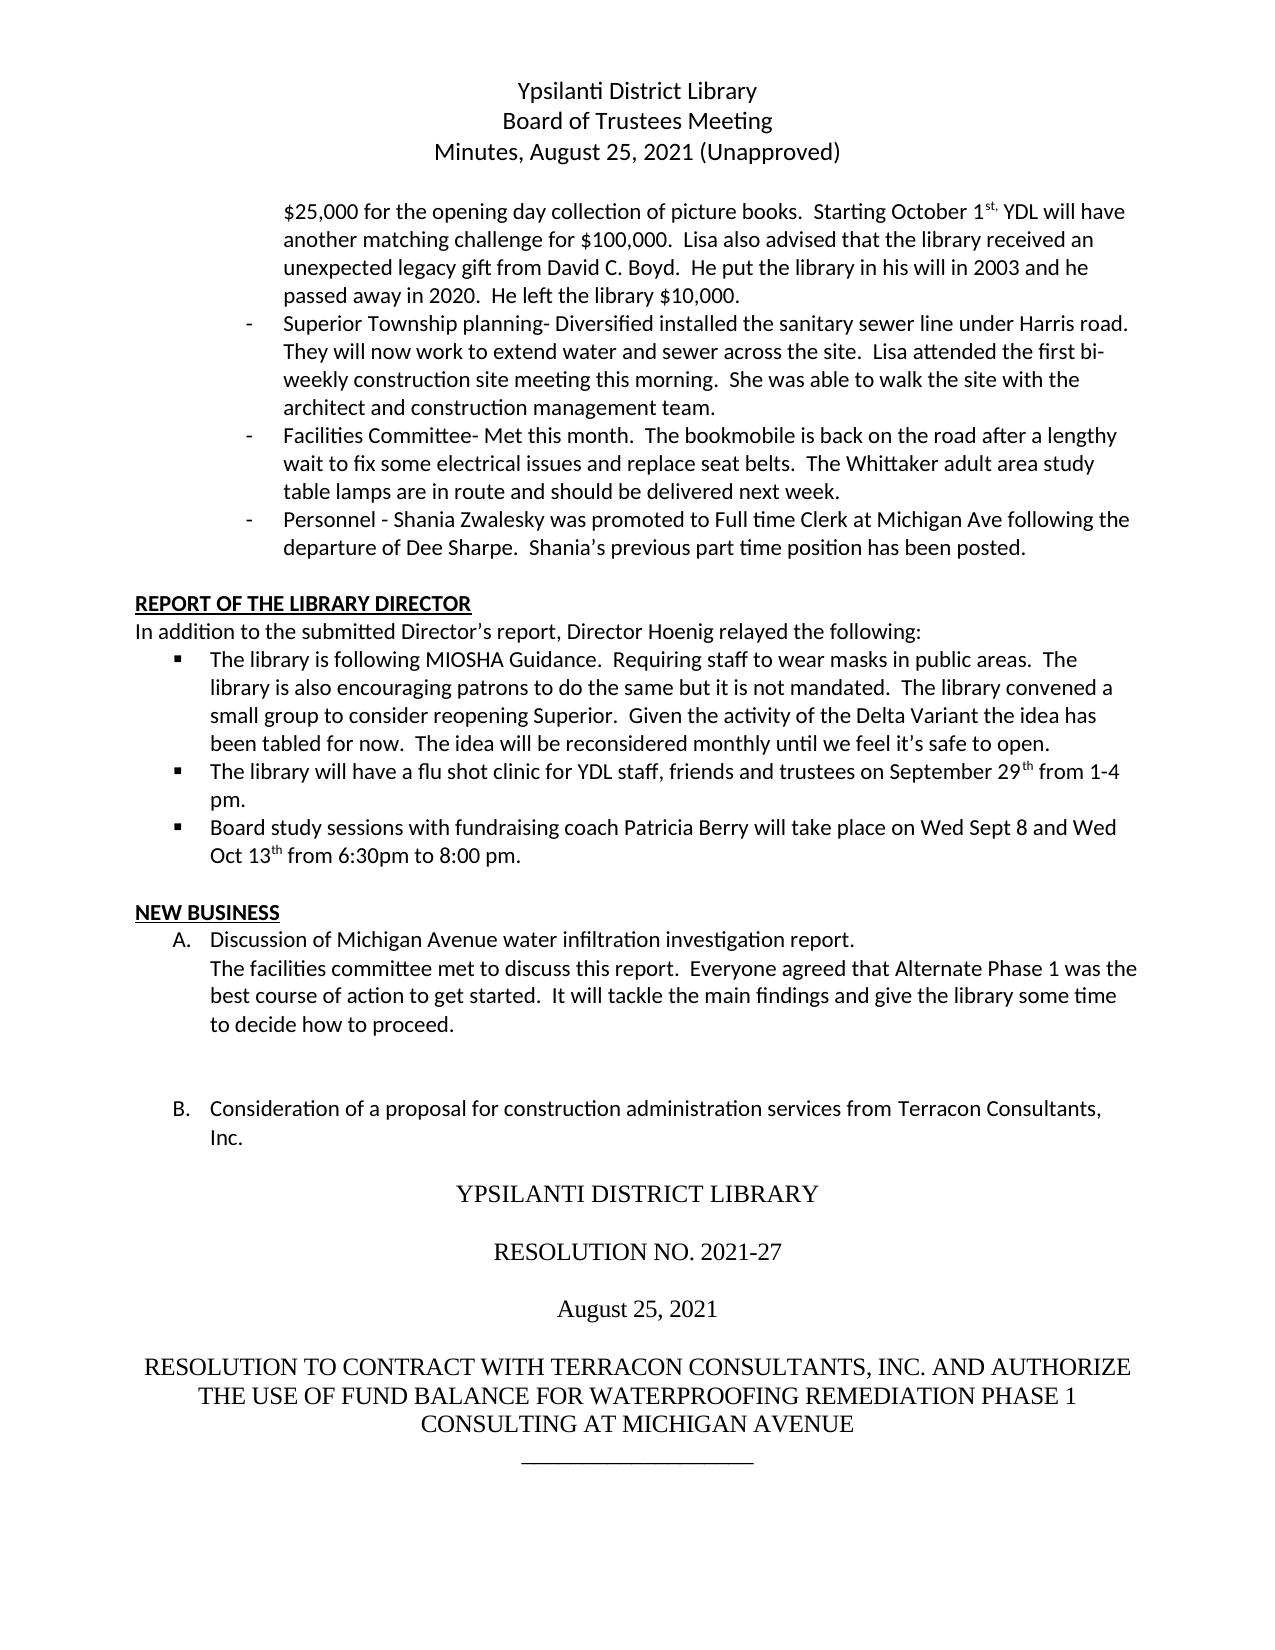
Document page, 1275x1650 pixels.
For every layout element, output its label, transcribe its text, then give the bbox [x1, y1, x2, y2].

text RESOLUTION TO CONTRACT WITH TERRACON CONSULTANTS, INC. AND AUTHORIZE THE USE OF FUND BALANCE FOR WATERPROOFING REMEDIATION PHASE 1 CONSULTING AT MICHIGAN AVENUE [135, 1352, 1140, 1438]
list Personnel - Shania Zwalesky was promoted to Full time Clerk at Michigan Ave following the departure of Dee Sharpe. Shania’s previous part time position has been posted. [246, 505, 1140, 561]
text RESOLUTION NO. 2021-27 [135, 1237, 1140, 1266]
text REPORT OF THE LIBRARY DIRECTOR [135, 589, 1140, 617]
text August 25, 2021 [135, 1294, 1140, 1323]
text NEW BUSINESS [135, 898, 1140, 926]
text ___________________ [135, 1438, 1140, 1467]
list The library will have a flu shot clinic for YDL staff, friends and trustees on September 29th from 1-4 pm. [172, 757, 1140, 813]
list Superior Township planning- Diversified installed the sanitary sewer line under Harris road. They will now work to extend water and sewer across the site. Lisa attended the first bi- weekly construction site meeting this morning. She was able to walk the site with the architect and construction management team. [246, 309, 1140, 421]
list Consideration of a proposal for construction administration services from Terracon Consultants, Inc. [172, 1094, 1140, 1151]
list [283, 197, 1140, 309]
list Board study sessions with fundraising coach Patricia Berry will take place on Wed Sept 8 and Wed Oct 13th from 6:30pm to 8:00 pm. [172, 813, 1140, 869]
list The library is following MIOSHA Guidance. Requiring staff to wear masks in public areas. The library is also encouraging patrons to do the same but it is not mandated. The library convened a small group to consider reopening Superior. Given the activity of the Delta Variant the idea has been tabled for now. The idea will be reconsidered monthly until we feel it’s safe to open. [172, 645, 1140, 757]
list The facilities committee met to discuss this report. Everyone agreed that Alternate Phase 1 was the best course of action to get started. It will tackle the main findings and give the library some time to decide how to proceed. [210, 954, 1140, 1038]
text DISTRICT LIBRARY [135, 1179, 1140, 1208]
text In addition to the submitted Director’s report, Director Hoenig relayed the following: [135, 617, 1140, 645]
list Facilities Committee- Met this month. The bookmobile is back on the road after a lengthy wait to fix some electrical issues and replace seat belts. The Whittaker adult area study table lamps are in route and should be delivered next week. [246, 421, 1140, 505]
list Discussion of Michigan Avenue water infiltration investigation report. [172, 926, 1140, 954]
